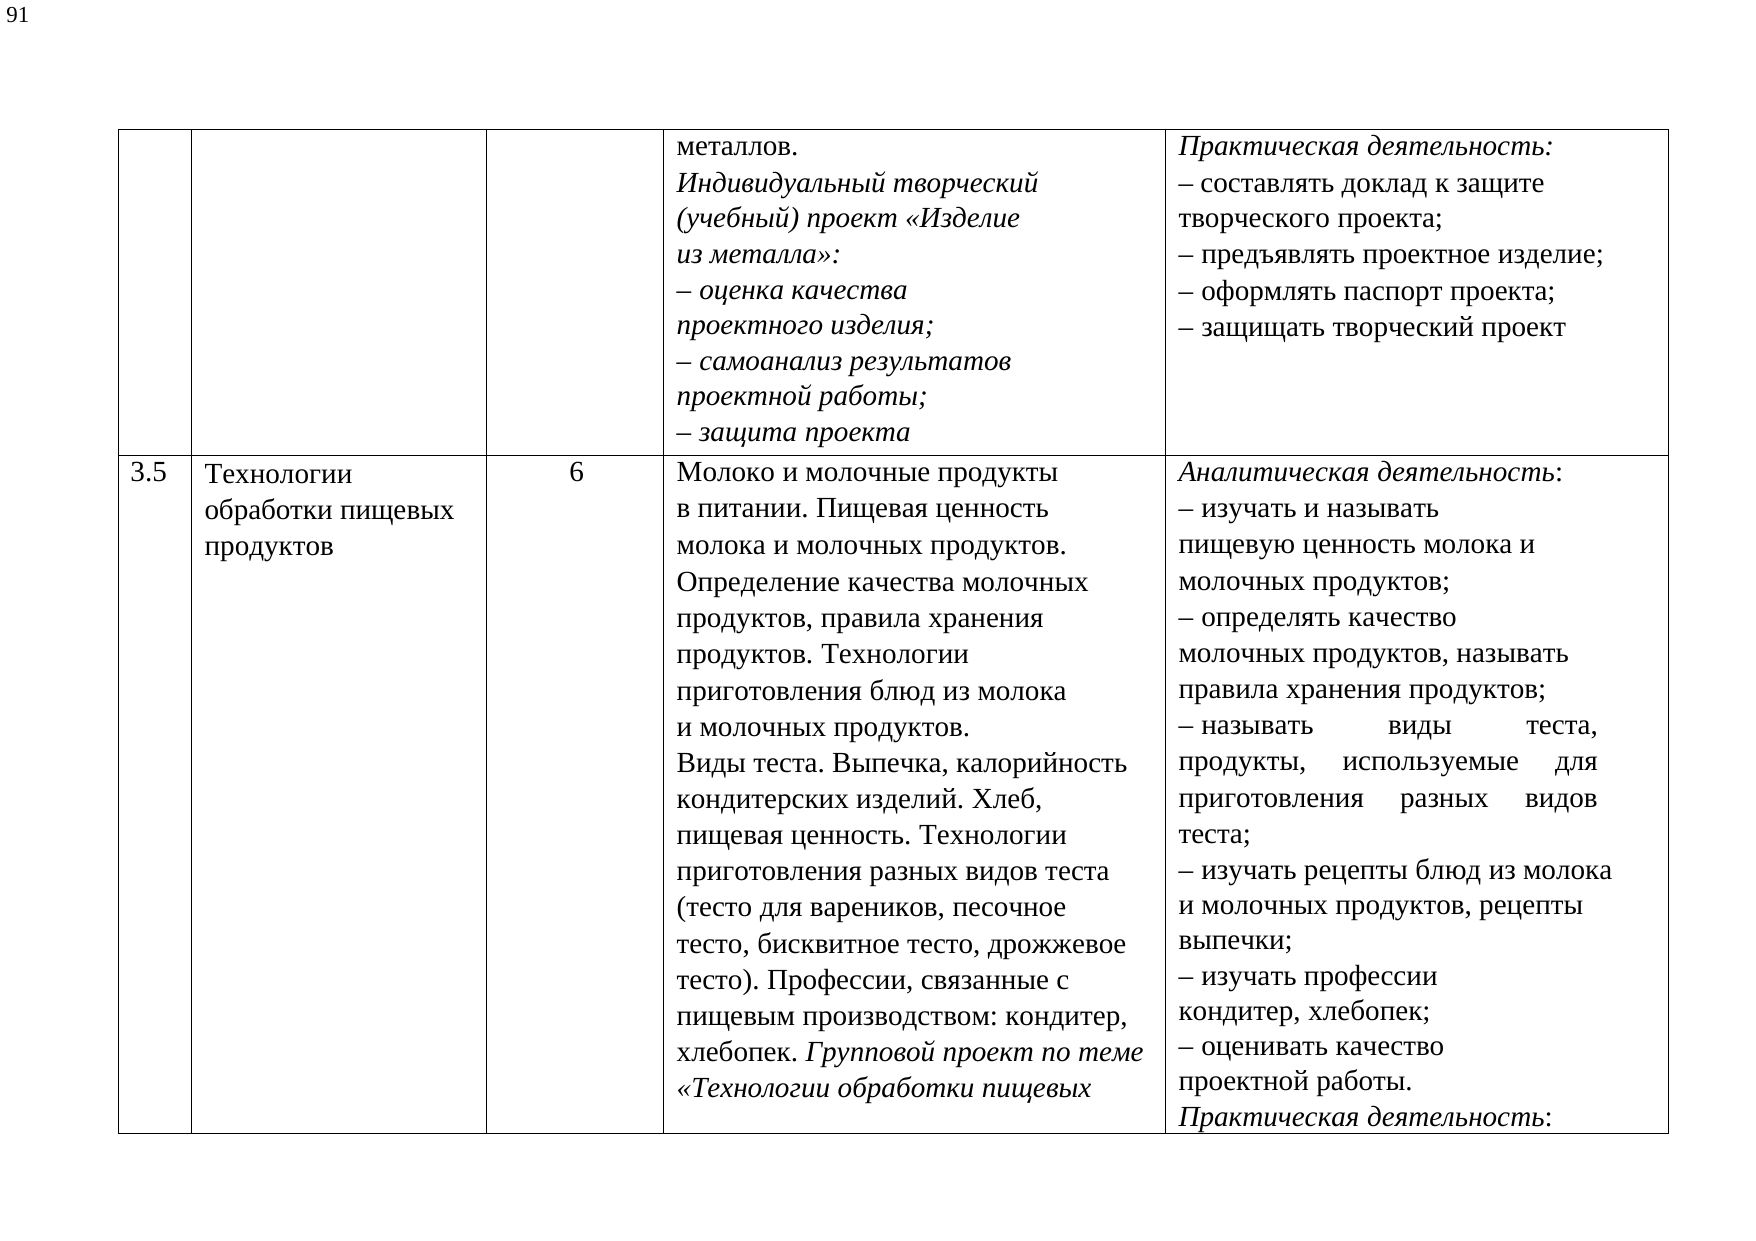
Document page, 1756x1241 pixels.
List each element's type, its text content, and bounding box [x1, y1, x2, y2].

table_cell Молоко и молочные продукты в питании. Пищевая ценность молока и молочных продуктов. Определение качества молочных продуктов, правила хранения продуктов. Технологии приготовления блюд из молока и молочных продуктов. Виды теста. Выпечка, калорийность кондитерских изделий. Хлеб, пищевая ценность. Технологии приготовления разных видов теста (тесто для вареников, песочное тесто, бисквитное тесто, дрожжевое тесто). Профессии, связанные с пищевым производством: кондитер, хлебопек. Групповой проект по теме «Технологии обработки пищевых [664, 456, 1165, 1133]
table_header Практическая деятельность: – составлять доклад к защите творческого проекта; предъявлять проектное изделие; оформлять паспорт проекта; защищать творческий проект [1166, 130, 1668, 455]
table_cell 6 [487, 456, 663, 1133]
table_cell 3.5 [119, 456, 191, 1133]
table_header металлов. Индивидуальный творческий (учебный) проект «Изделие из металла»: оценка качества проектного изделия; самоанализ результатов проектной работы; защита проекта [664, 130, 1165, 455]
table_cell Технологии обработки пищевых продуктов [192, 456, 486, 1133]
table_header [487, 130, 663, 455]
table_cell Аналитическая деятельность: изучать и называть пищевую ценность молока и молочных продуктов; определять качество молочных продуктов, называть правила хранения продуктов; называть виды теста, продукты, используемые для приготовления разных видов теста; изучать рецепты блюд из молока и молочных продуктов, рецепты выпечки; изучать профессии кондитер, хлебопек; оценивать качество проектной работы. Практическая деятельность: [1166, 456, 1668, 1133]
table_header [192, 130, 486, 455]
table_header [119, 130, 191, 455]
